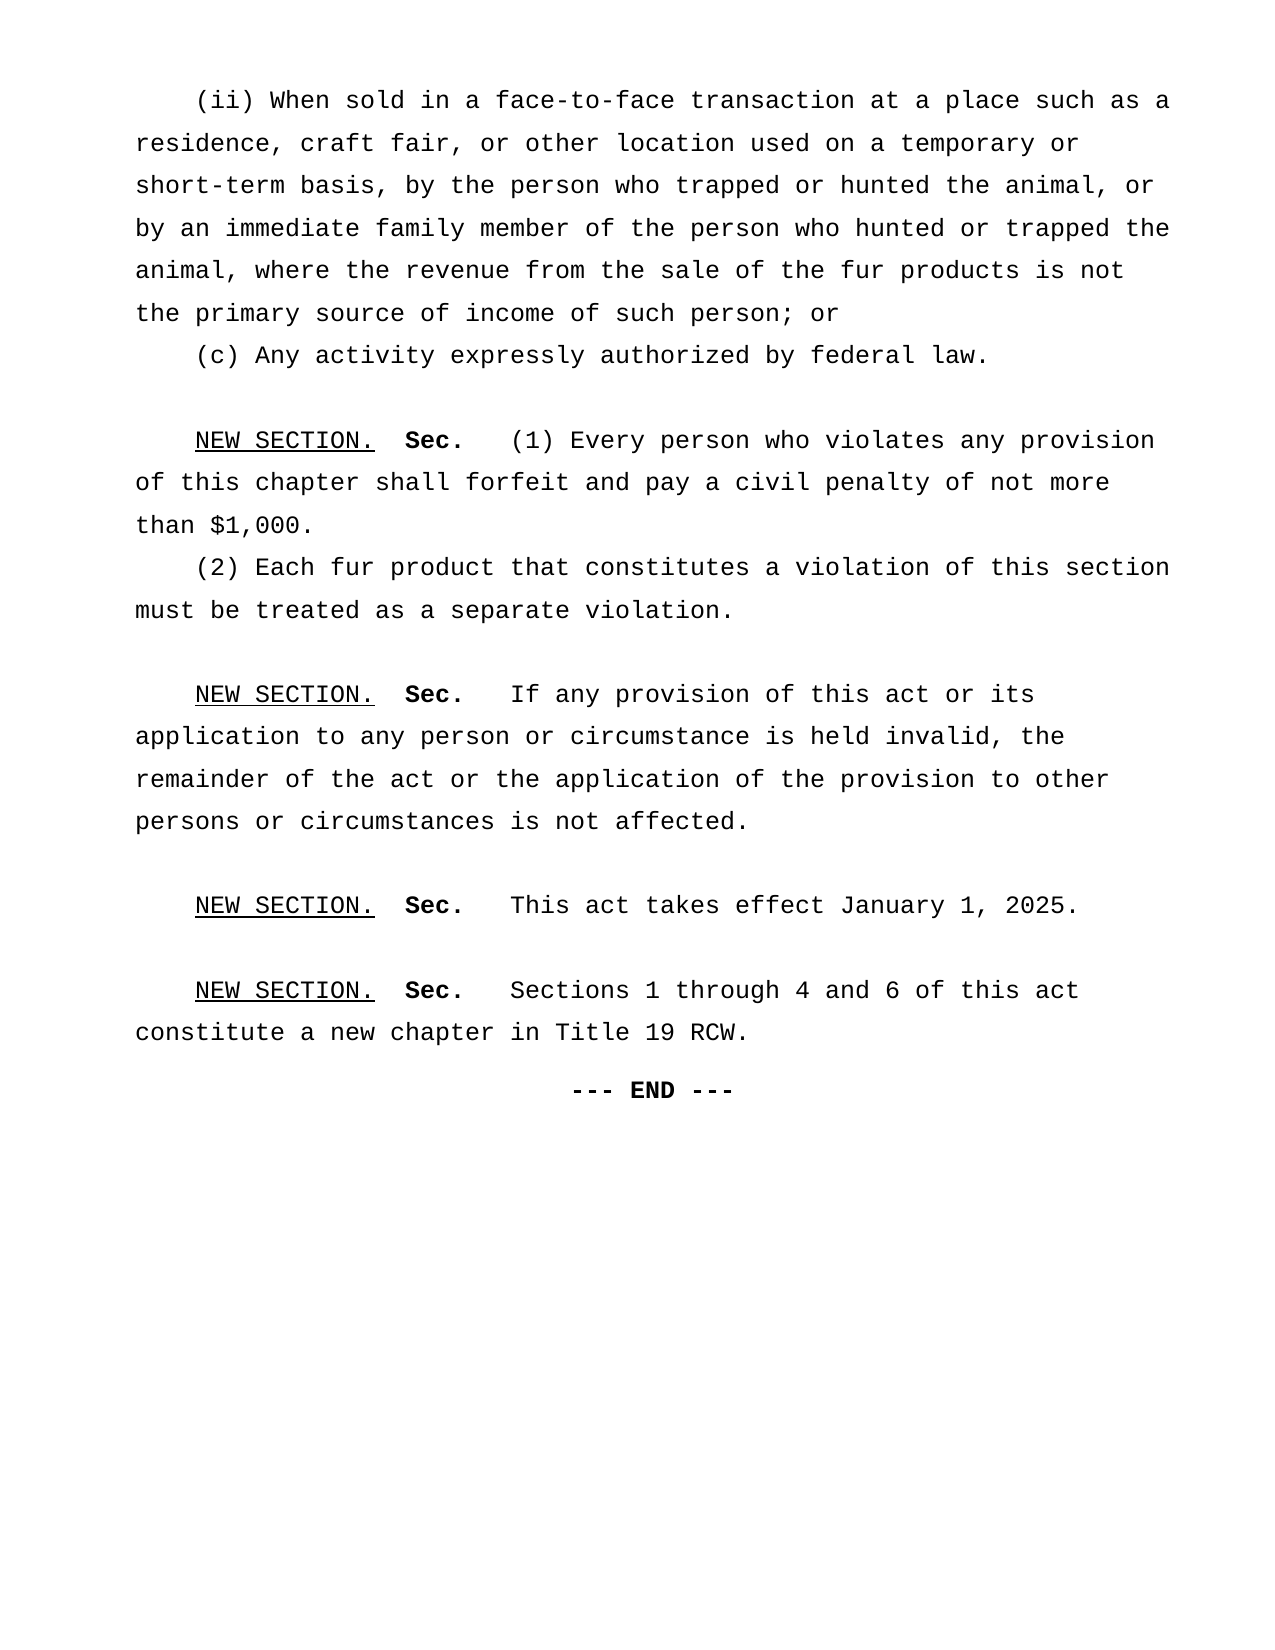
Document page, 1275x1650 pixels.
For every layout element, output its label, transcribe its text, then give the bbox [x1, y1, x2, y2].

text (2) Each fur product that constitutes a violation of this section must be treated as a separate violation. [135, 542, 1170, 627]
text --- END --- [135, 1077, 1170, 1106]
text NEW SECTION. Sec. This act takes effect January 1, 2025. [135, 880, 1170, 922]
text NEW SECTION. Sec. (1) Every person who violates any provision of this chapter shall forfeit and pay a civil penalty of not more than $1,000. [135, 414, 1170, 542]
text NEW SECTION. Sec. Sections 1 through 4 and 6 of this act constitute a new chapter in Title 19 RCW. [135, 964, 1170, 1049]
text NEW SECTION. Sec. If any provision of this act or its application to any person or circumstance is held invalid, the remainder of the act or the application of the provision to other persons or circumstances is not affected. [135, 668, 1170, 838]
text (c) Any activity expressly authorized by federal law. [135, 330, 1170, 372]
text (ii) When sold in a face-to-face transaction at a place such as a residence, craft fair, or other location used on a temporary or short-term basis, by the person who trapped or hunted the animal, or by an immediate family member of the person who hunted or trapped the animal, where the revenue from the sale of the fur products is not the primary source of income of such person; or [135, 75, 1170, 330]
